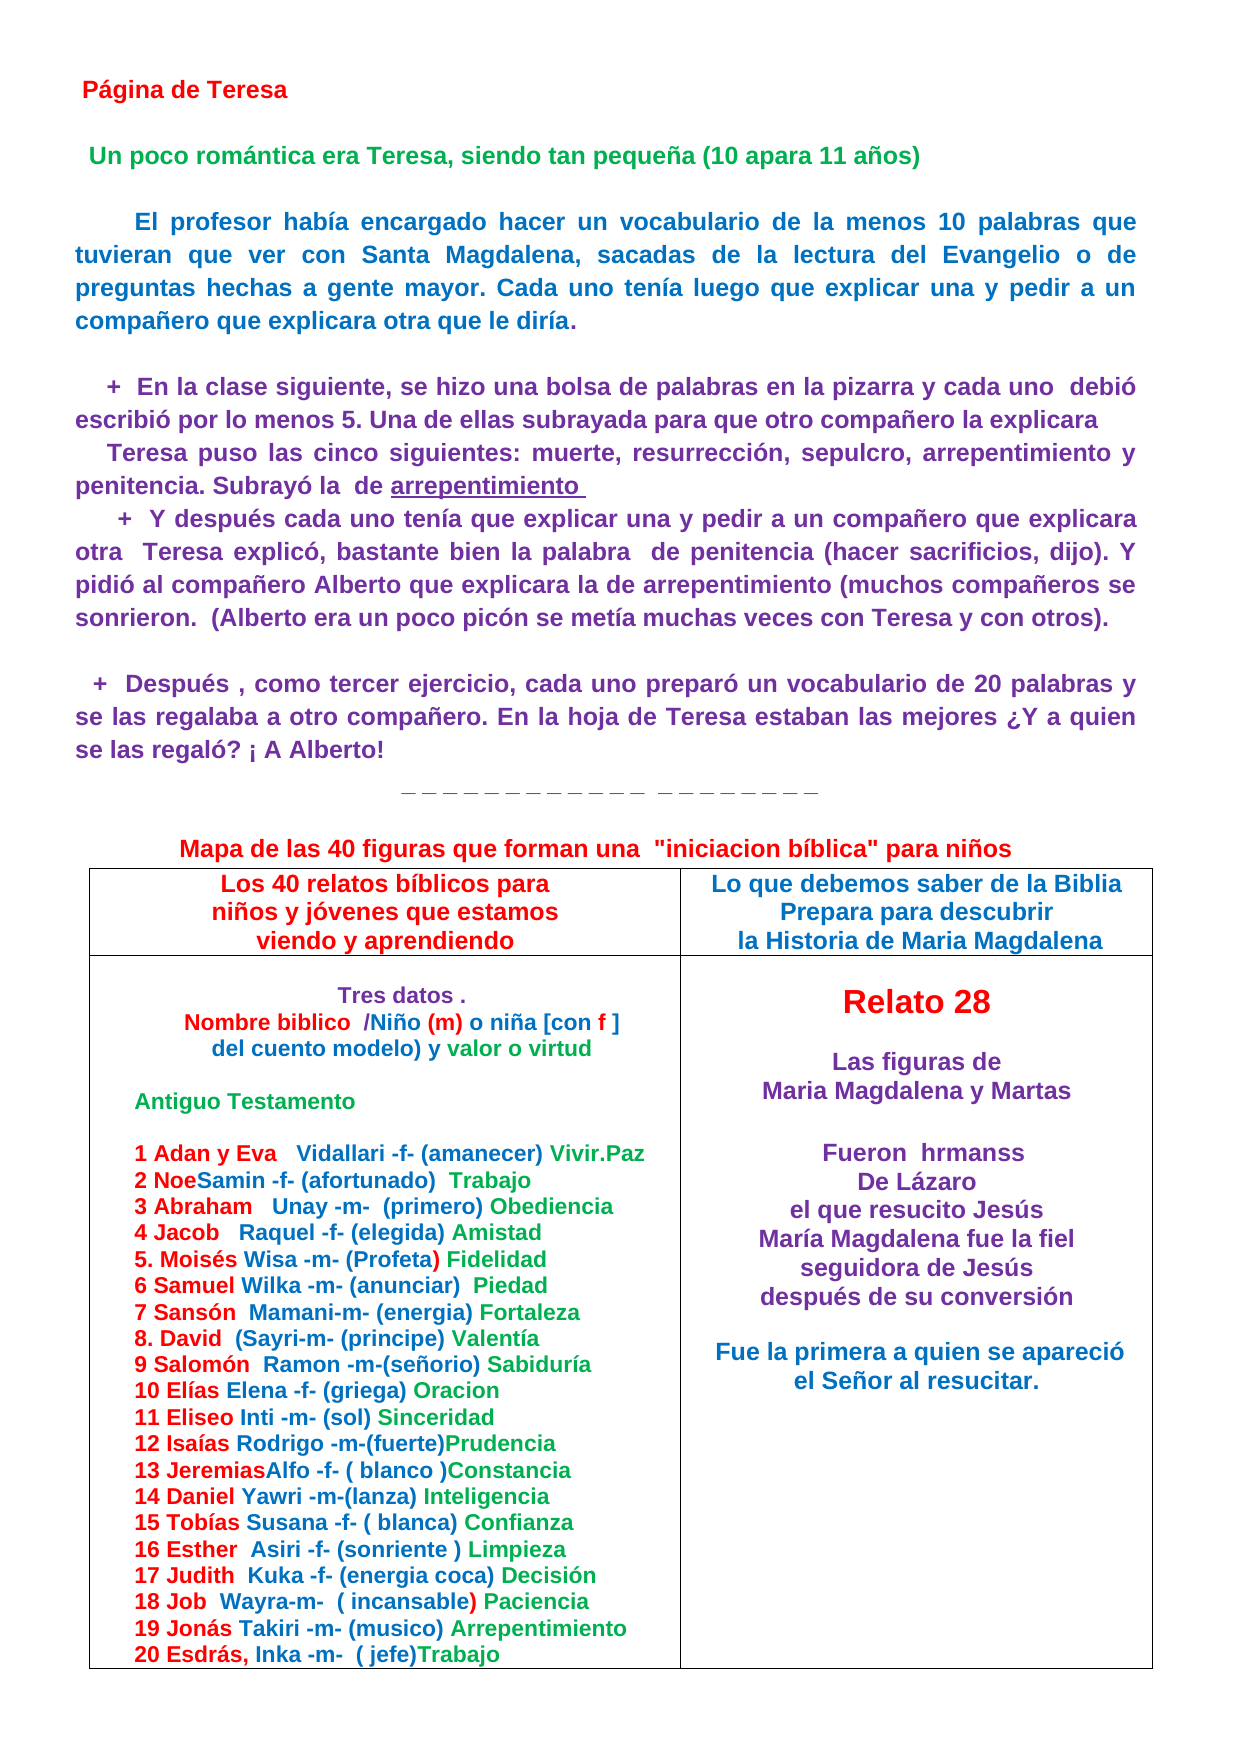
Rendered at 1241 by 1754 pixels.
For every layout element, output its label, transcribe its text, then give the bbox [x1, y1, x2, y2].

text Página de Teresa [75, 75, 1138, 104]
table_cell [681, 956, 1152, 1667]
text El profesor había encargado hacer un vocabulario de la menos 10 palabras que tuvieran que ver con Santa Magdalena, sacadas de la lectura del Evangelio o de preguntas hechas a gente mayor. Cada uno tenía luego que explicar una y pedir a un compañero que explicara otra que le diría. [75, 207, 1138, 335]
text + Después , como tercer ejercicio, cada uno preparó un vocabulario de 20 palabras y se las regalaba a otro compañero. En la hoja de Teresa estaban las mejores ¿Y a quien se las regaló? ¡ A Alberto! [75, 669, 1138, 764]
table_header Lo que debemos saber de la Biblia Prepara para descubrir la Historia de Maria Magdalena [681, 869, 1152, 955]
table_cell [90, 956, 680, 1667]
text + Y después cada uno tenía que explicar una y pedir a un compañero que explicara otra Teresa explicó, bastante bien la palabra de penitencia (hacer sacrificios, dijo). Y pidió al compañero Alberto que explicara la de arrepentimiento (muchos compañeros se sonrieron. (Alberto era un poco picón se metía muchas veces con Teresa y con otros). [75, 504, 1138, 632]
text Un poco romántica era Teresa, siendo tan pequeña (10 apara 11 años) [75, 141, 1138, 170]
text Teresa puso las cinco siguientes: muerte, resurrección, sepulcro, arrepentimiento y penitencia. Subrayó la de arrepentimiento [75, 438, 1138, 500]
text + En la clase siguiente, se hizo una bolsa de palabras en la pizarra y cada uno debió escribió por lo menos 5. Una de ellas subrayada para que otro compañero la explicara [75, 372, 1138, 434]
text _ _ _ _ _ _ _ _ _ _ _ _ _ _ _ _ _ _ _ _ [75, 768, 1138, 797]
table_header Los 40 relatos bíblicos para niños y jóvenes que estamos viendo y aprendiendo [90, 869, 680, 955]
text Mapa de las 40 figuras que forman una "iniciacion bíblica" para niños [75, 834, 1138, 863]
